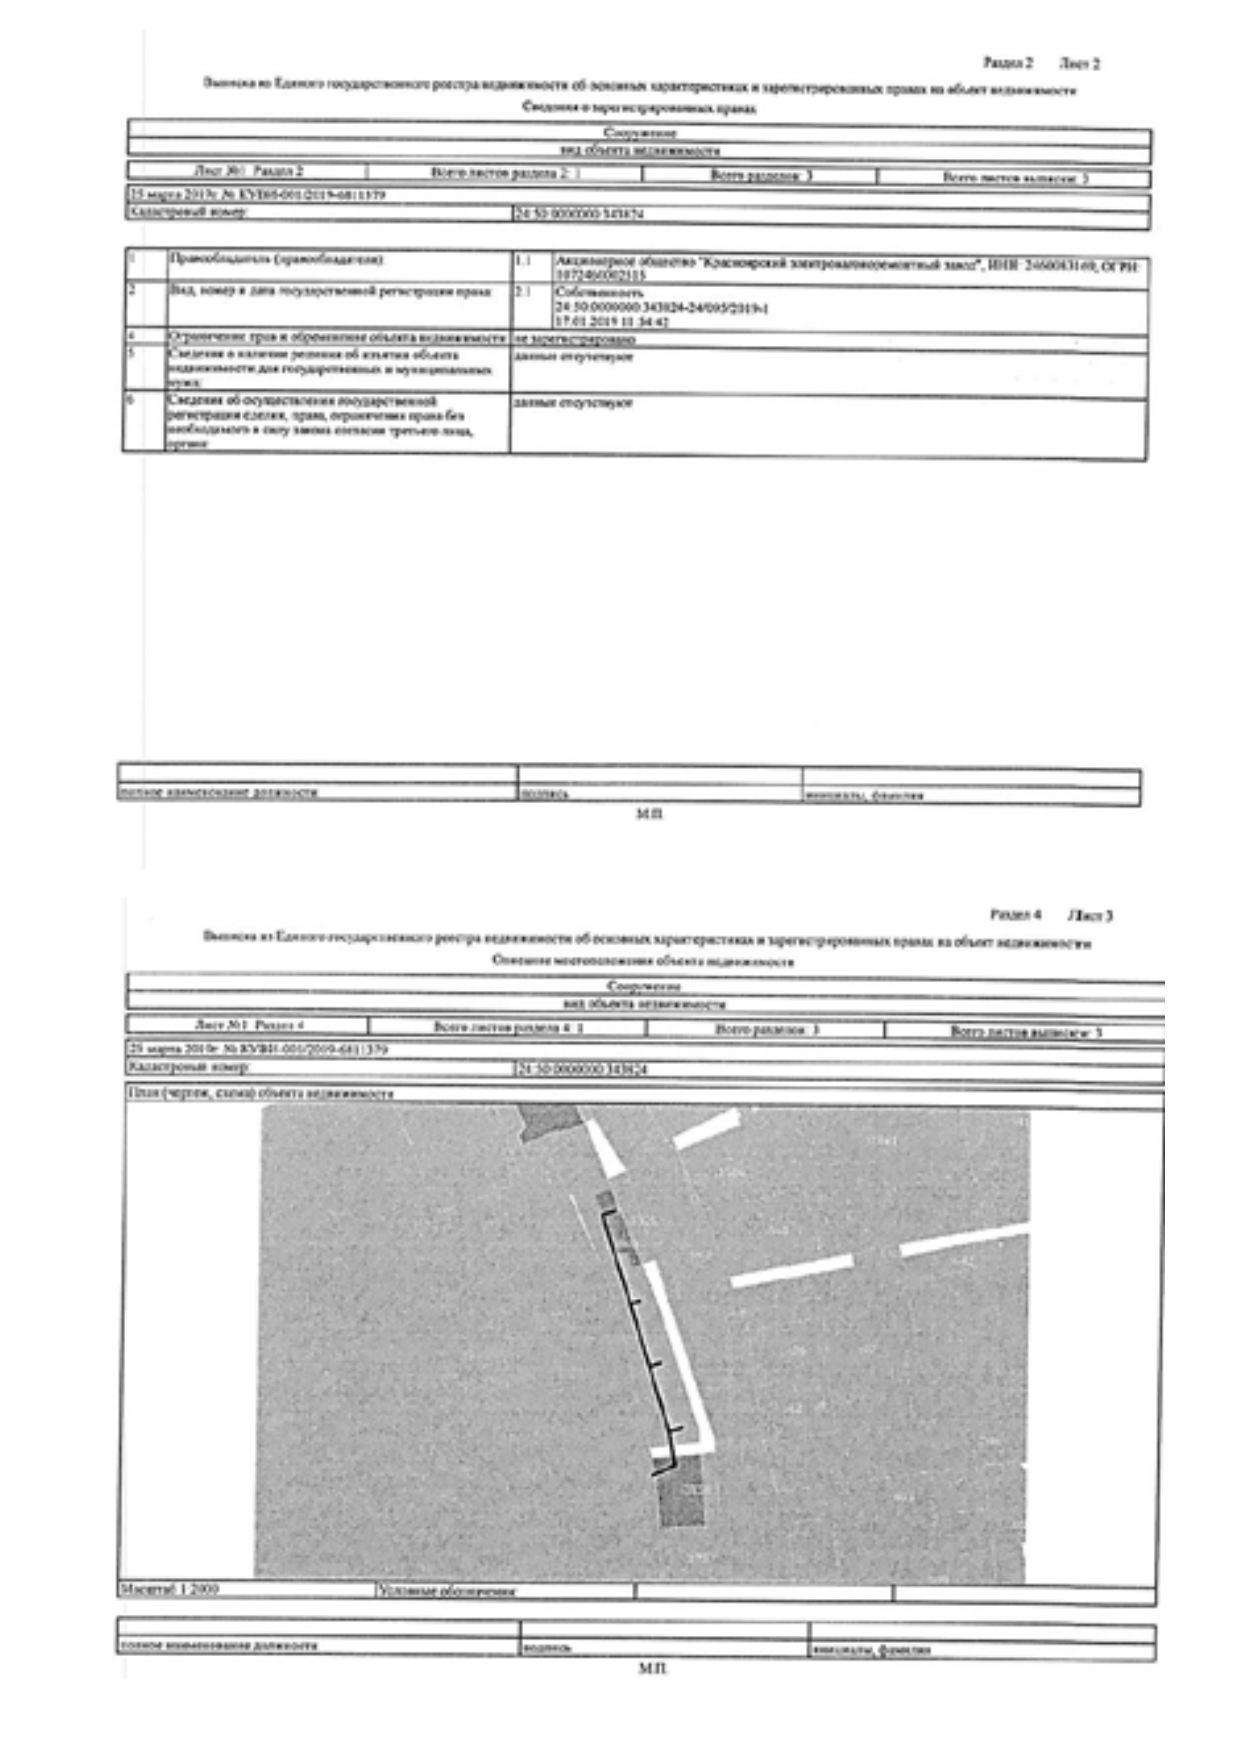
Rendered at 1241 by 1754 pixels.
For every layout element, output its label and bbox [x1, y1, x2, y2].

picture [104, 29, 1165, 1685]
